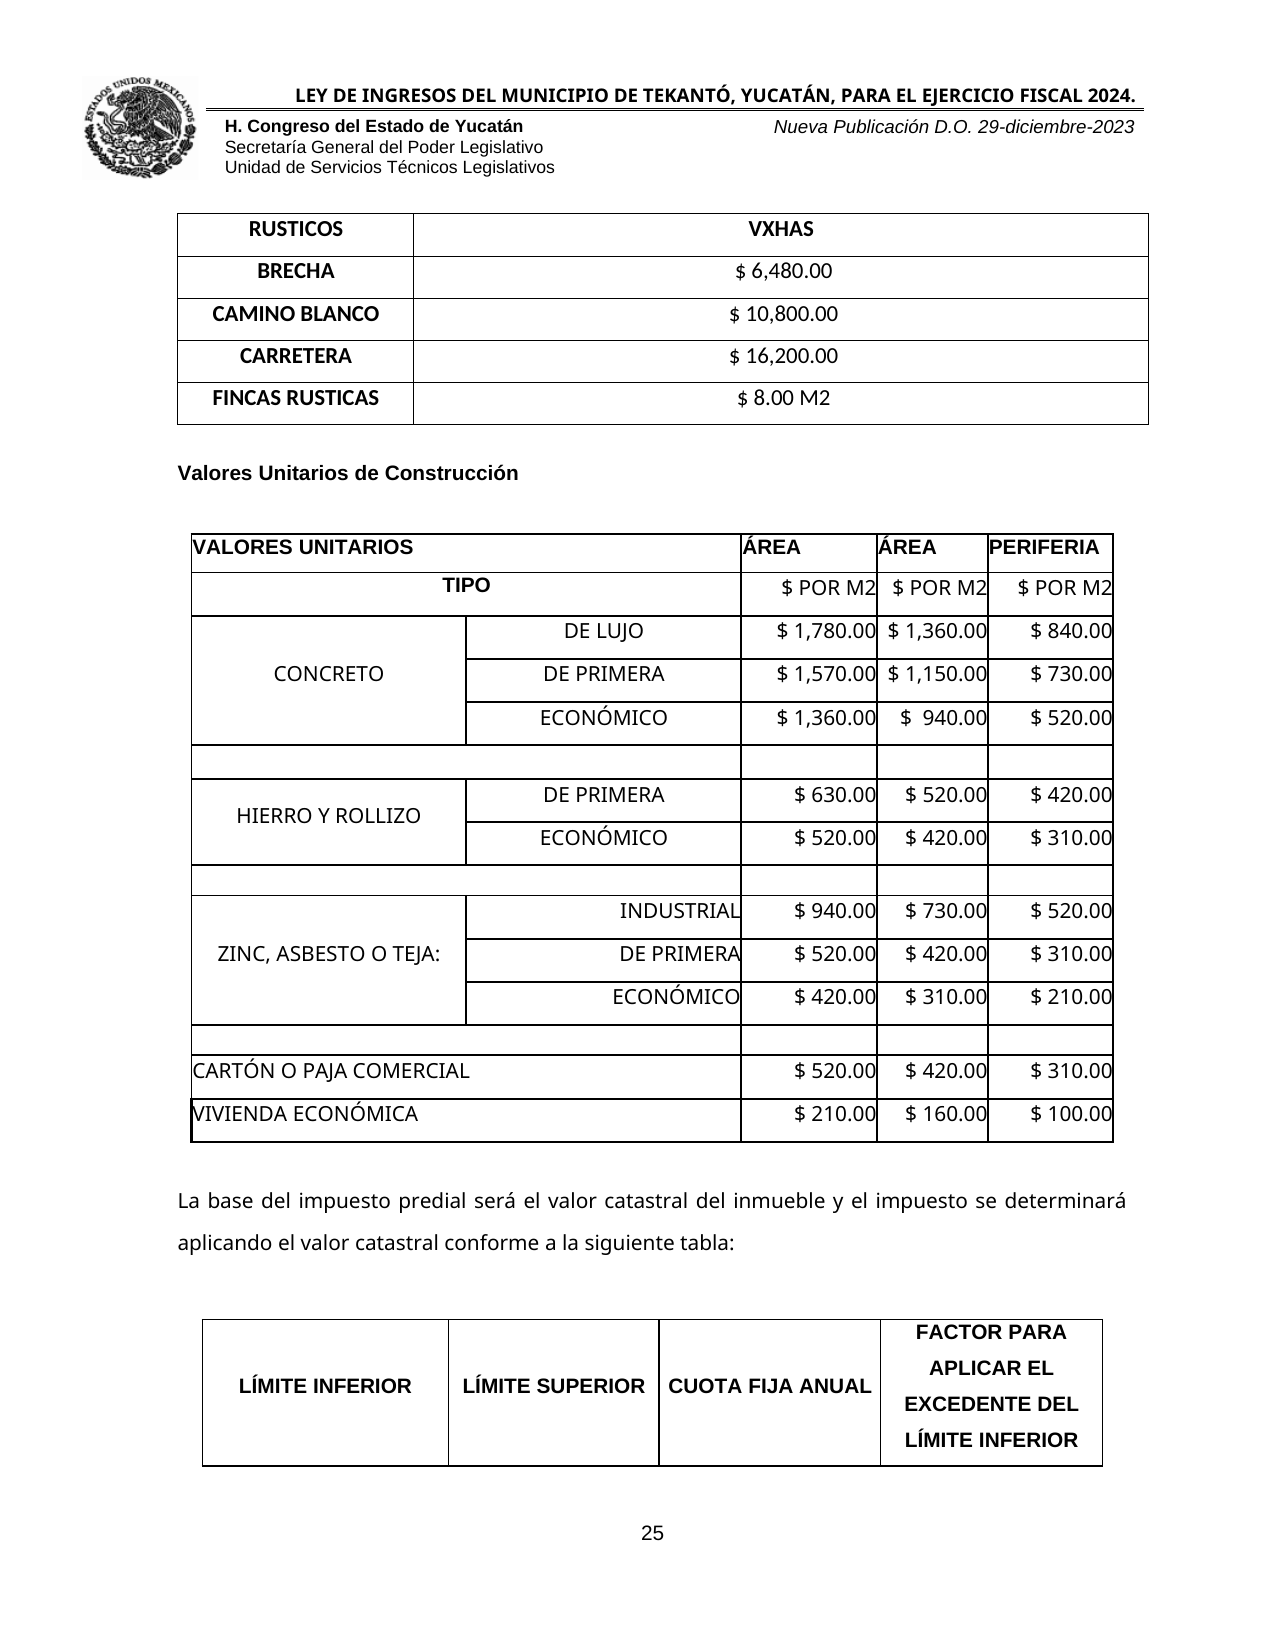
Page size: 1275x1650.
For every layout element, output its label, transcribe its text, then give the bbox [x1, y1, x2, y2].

table_cell [742, 866, 876, 895]
table_cell [989, 746, 1112, 778]
table_cell $ 1,150.00 [878, 660, 987, 701]
table_cell [878, 746, 987, 778]
table_cell $ 520.00 [989, 703, 1112, 744]
table_header LÍMITE SUPERIOR [449, 1320, 658, 1465]
table_cell DE PRIMERA [467, 780, 740, 821]
table_header ÁREA [878, 535, 987, 572]
table_cell $ 520.00 [742, 823, 876, 864]
table_cell $ 420.00 [989, 780, 1112, 821]
table_cell $ 160.00 [878, 1100, 987, 1141]
table_cell [192, 866, 740, 895]
table_cell [192, 1026, 740, 1054]
table_cell [742, 1026, 876, 1054]
table_cell $ 310.00 [989, 1056, 1112, 1097]
table_cell $ POR M2 [878, 573, 987, 615]
table_cell DE PRIMERA [467, 660, 740, 701]
table_cell $ 630.00 [742, 780, 876, 821]
table_header LÍMITE INFERIOR [203, 1320, 448, 1465]
table_cell $ 210.00 [742, 1100, 876, 1141]
table_cell $ 520.00 [989, 896, 1112, 938]
table_cell [878, 866, 987, 895]
table_cell [989, 1026, 1112, 1054]
table_cell $ 6,480.00 [414, 257, 1148, 298]
table_cell $ 420.00 [878, 1056, 987, 1097]
table_cell $ 840.00 [989, 617, 1112, 658]
table_cell $ 310.00 [989, 823, 1112, 864]
table_cell ZINC, ASBESTO O TEJA: [192, 896, 465, 1024]
table_cell $ 1,360.00 [742, 703, 876, 744]
table_cell $ 420.00 [878, 940, 987, 981]
table_cell DE LUJO [467, 617, 740, 658]
table_cell $ 520.00 [878, 780, 987, 821]
table_cell FINCAS RUSTICAS [178, 383, 413, 424]
table_cell CARRETERA [178, 341, 413, 382]
table_cell RUSTICOS [178, 214, 413, 256]
table_cell $ 940.00 [742, 896, 876, 938]
table_cell $ 420.00 [878, 823, 987, 864]
table_cell $ 8.00 M2 [414, 383, 1148, 424]
table_cell $ 1,360.00 [878, 617, 987, 658]
table_cell $ 520.00 [742, 1056, 876, 1097]
table_cell [742, 746, 876, 778]
table_cell [989, 866, 1112, 895]
table_cell [192, 746, 740, 778]
table_header ÁREA [742, 535, 876, 572]
table_header VALORES UNITARIOS [192, 535, 740, 572]
table_cell $ 940.00 [878, 703, 987, 744]
table_cell VIVIENDA ECONÓMICA [193, 1100, 740, 1141]
table_cell $ 210.00 [989, 983, 1112, 1024]
table_cell $ 16,200.00 [414, 341, 1148, 382]
table_cell $ 1,570.00 [742, 660, 876, 701]
table_cell CARTÓN O PAJA COMERCIAL [192, 1056, 740, 1097]
table_cell ECONÓMICO [467, 983, 740, 1024]
table_cell $ 310.00 [878, 983, 987, 1024]
table_cell $ 420.00 [742, 983, 876, 1024]
table_header FACTOR PARA APLICAR EL EXCEDENTE DEL LÍMITE INFERIOR [881, 1320, 1102, 1465]
table_cell VXHAS [414, 214, 1148, 256]
table_cell CONCRETO [192, 617, 465, 744]
table_cell $ 10,800.00 [414, 299, 1148, 340]
table_header CUOTA FIJA ANUAL [660, 1320, 880, 1465]
table_cell TIPO [192, 573, 740, 615]
table_cell $ 730.00 [878, 896, 987, 938]
table_cell $ 730.00 [989, 660, 1112, 701]
table_header PERIFERIA [989, 535, 1112, 572]
table_cell $ 310.00 [989, 940, 1112, 981]
table_cell $ 1,780.00 [742, 617, 876, 658]
table_cell [878, 1026, 987, 1054]
text La base del impuesto predial será el valor catastral del inmueble y el impuesto se determinará aplicando el valor catastral conforme a la siguiente tabla: [177, 1186, 1127, 1257]
table_cell $ POR M2 [989, 573, 1112, 615]
table_cell DE PRIMERA [467, 940, 740, 981]
table_cell HIERRO Y ROLLIZO [192, 780, 465, 864]
text Valores Unitarios de Construcción [177, 461, 1127, 485]
table_cell $ POR M2 [742, 573, 876, 615]
table_cell $ 520.00 [742, 940, 876, 981]
table_cell ECONÓMICO [467, 823, 740, 864]
table_cell ECONÓMICO [467, 703, 740, 744]
table_cell INDUSTRIAL [467, 896, 740, 938]
table_cell CAMINO BLANCO [178, 299, 413, 340]
table_cell BRECHA [178, 257, 413, 298]
table_cell $ 100.00 [989, 1100, 1112, 1141]
